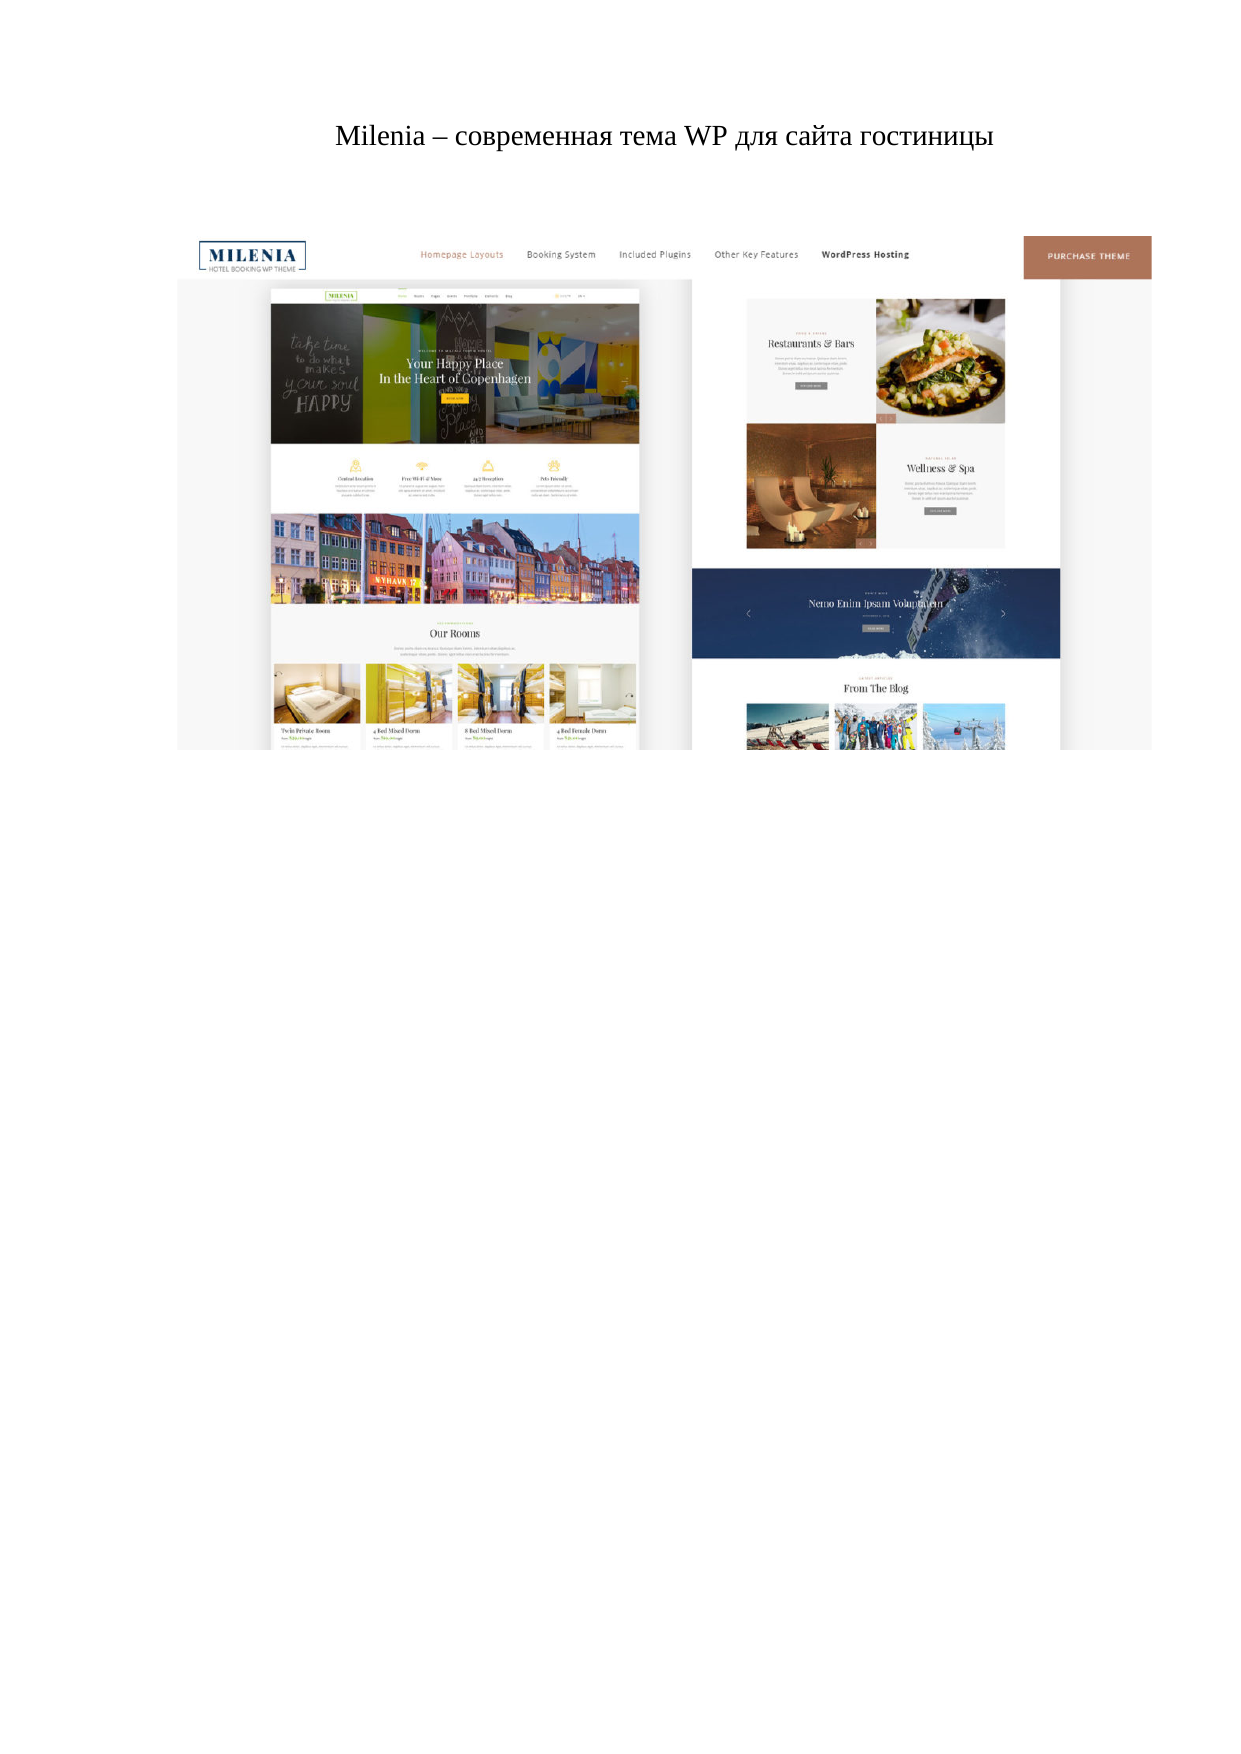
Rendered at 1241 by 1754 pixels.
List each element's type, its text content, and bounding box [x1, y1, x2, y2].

text Milenia – современная тема WP для сайта гостиницы [177, 118, 1152, 152]
picture [177, 236, 1152, 750]
